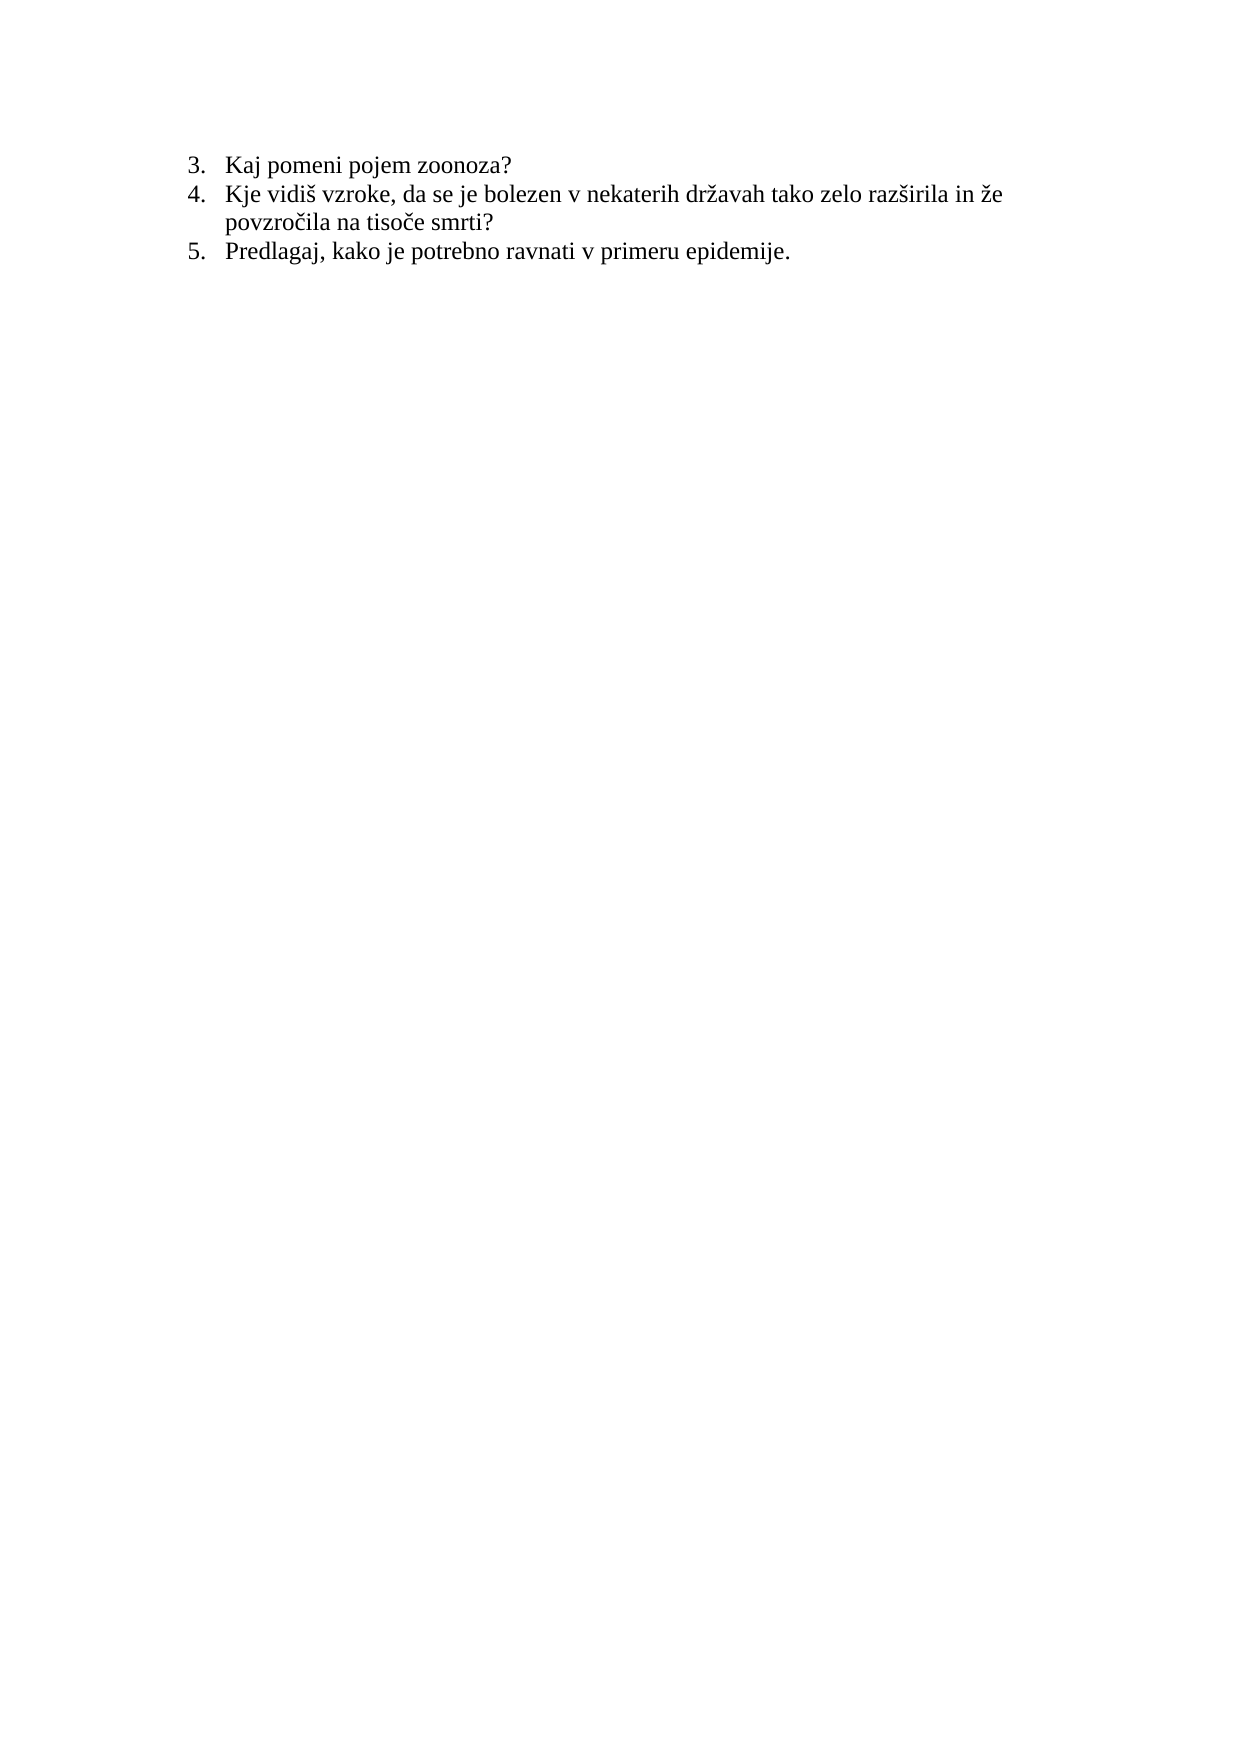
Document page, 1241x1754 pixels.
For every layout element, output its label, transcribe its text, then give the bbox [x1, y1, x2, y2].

list Predlagaj, kako je potrebno ravnati v primeru epidemije. [187, 236, 1090, 265]
list Kje vidiš vzroke, da se je bolezen v nekaterih državah tako zelo razširila in že povzročila na tisoče smrti? [187, 179, 1090, 236]
list Kaj pomeni pojem zoonoza? [187, 150, 1090, 179]
